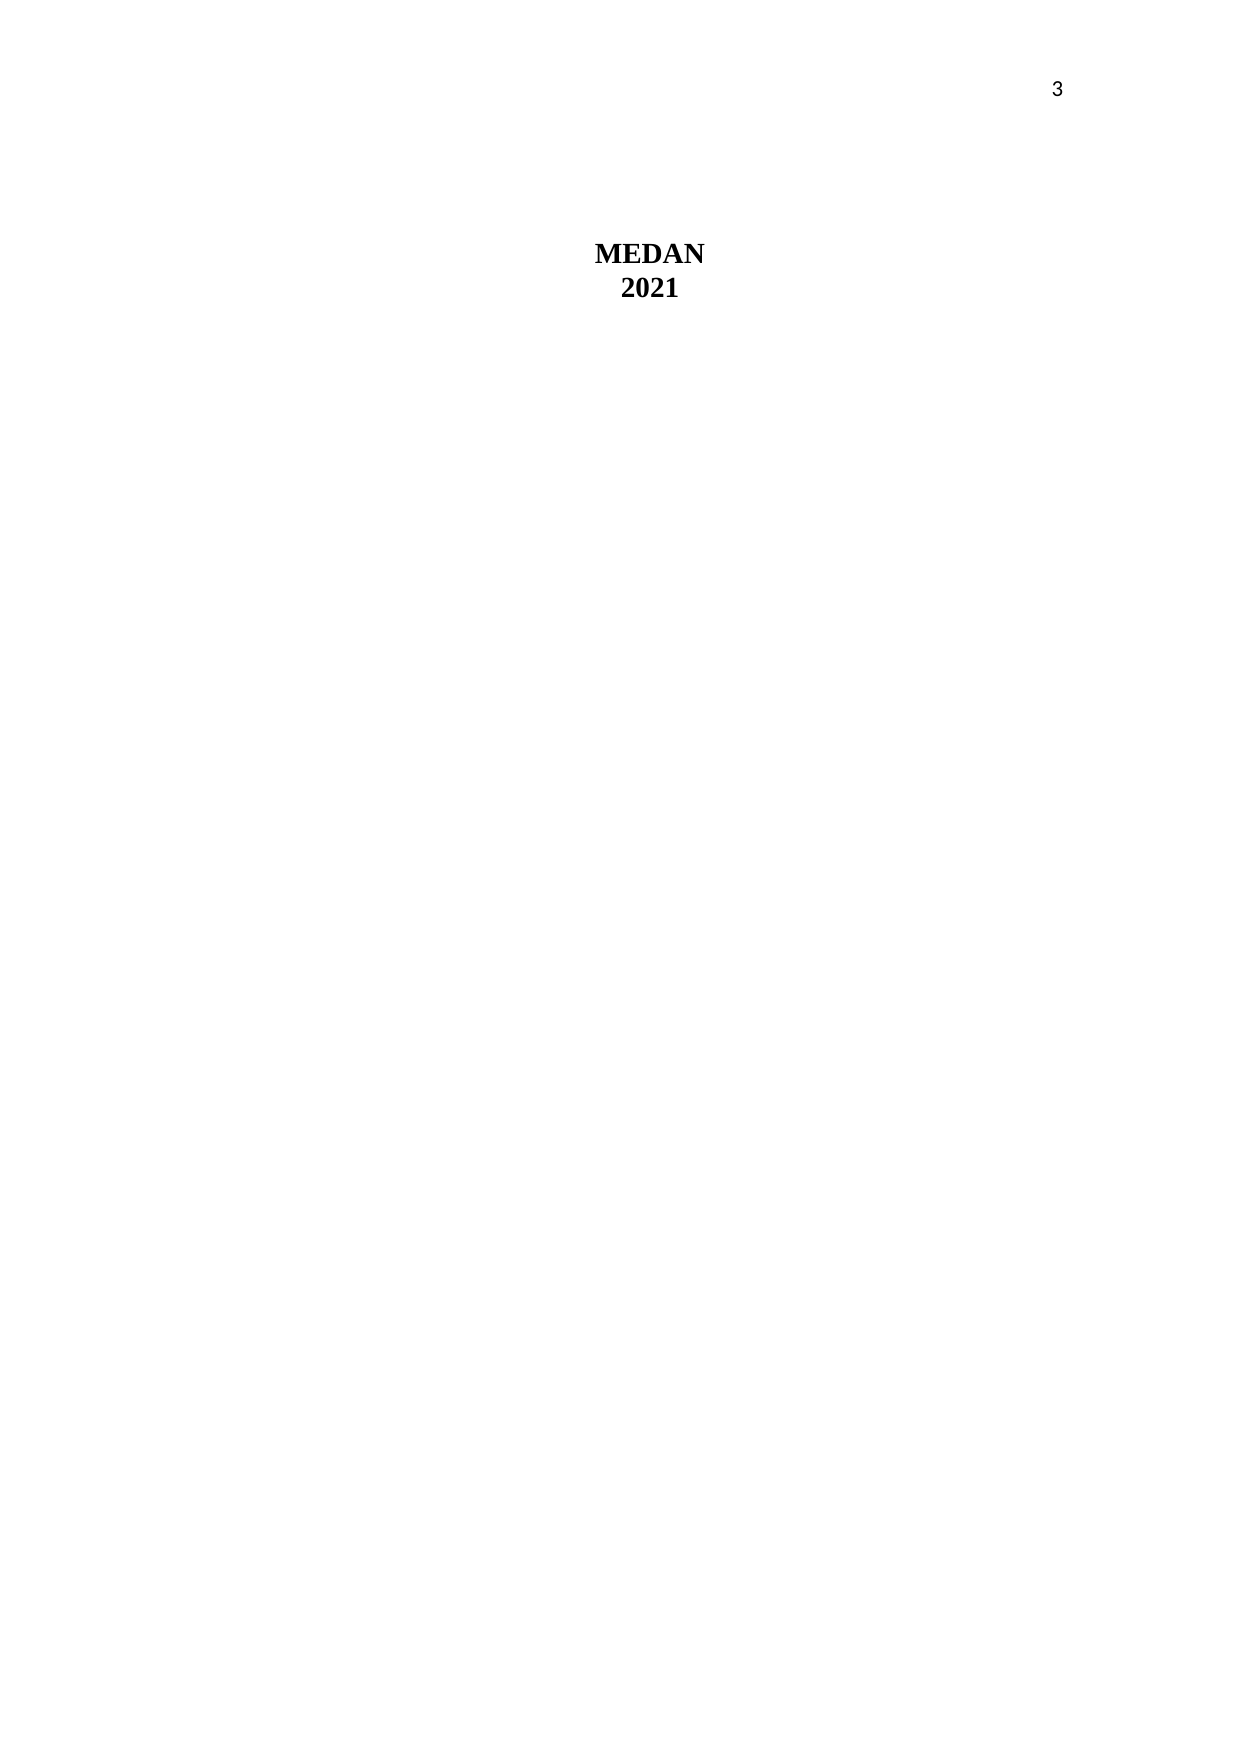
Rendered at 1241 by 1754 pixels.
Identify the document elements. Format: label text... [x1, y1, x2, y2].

text 2021 [236, 270, 1063, 303]
text MEDAN [236, 236, 1063, 270]
